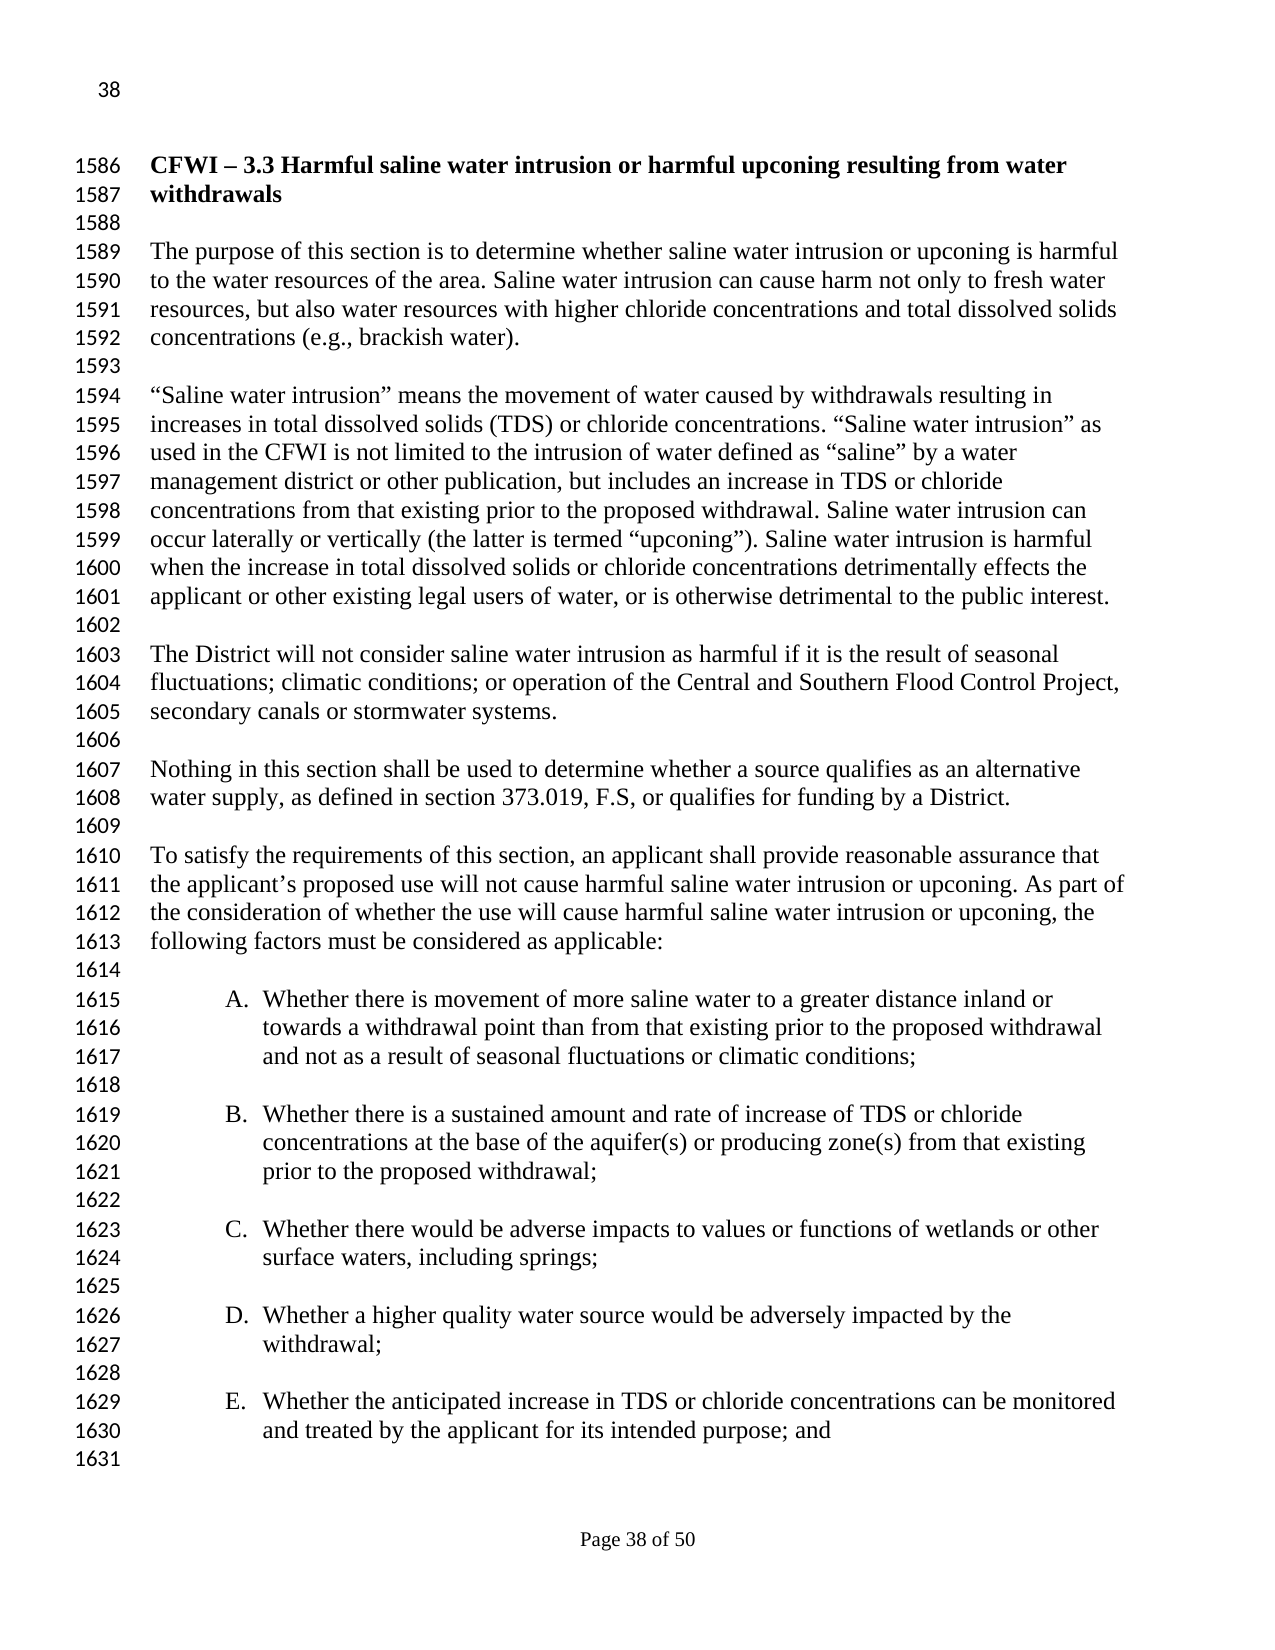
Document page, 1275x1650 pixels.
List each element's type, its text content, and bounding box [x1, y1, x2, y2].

list Whether a higher quality water source would be adversely impacted by the withdrawal; [225, 1300, 1125, 1357]
list Whether there is a sustained amount and rate of increase of TDS or chloride concentrations at the base of the aquifer(s) or producing zone(s) from that existing prior to the proposed withdrawal; [225, 1099, 1125, 1185]
text Nothing in this section shall be used to determine whether a source qualifies as an alternative water supply, as defined in section 373.019, F.S, or qualifies for funding by a District. [150, 754, 1125, 811]
text The District will not consider saline water intrusion as harmful if it is the result of seasonal fluctuations; climatic conditions; or operation of the Central and Southern Flood Control Project, secondary canals or stormwater systems. [150, 639, 1125, 725]
text To satisfy the requirements of this section, an applicant shall provide reasonable assurance that the applicant’s proposed use will not cause harmful saline water intrusion or upconing. As part of the consideration of whether the use will cause harmful saline water intrusion or upconing, the following factors must be considered as applicable: [150, 840, 1125, 955]
text The purpose of this section is to determine whether saline water intrusion or upconing is harmful to the water resources of the area. Saline water intrusion can cause harm not only to fresh water resources, but also water resources with higher chloride concentrations and total dissolved solids concentrations (e.g., brackish water). [150, 236, 1125, 351]
list Whether the anticipated increase in TDS or chloride concentrations can be monitored and treated by the applicant for its intended purpose; and [225, 1386, 1125, 1444]
list Whether there is movement of more saline water to a greater distance inland or towards a withdrawal point than from that existing prior to the proposed withdrawal and not as a result of seasonal fluctuations or climatic conditions; [225, 984, 1125, 1070]
text “Saline water intrusion” means the movement of water caused by withdrawals resulting in increases in total dissolved solids (TDS) or chloride concentrations. “Saline water intrusion” as used in the CFWI is not limited to the intrusion of water defined as “saline” by a water management district or other publication, but includes an increase in TDS or chloride concentrations from that existing prior to the proposed withdrawal. Saline water intrusion can occur laterally or vertically (the latter is termed “upconing”). Saline water intrusion is harmful when the increase in total dissolved solids or chloride concentrations detrimentally effects the applicant or other existing legal users of water, or is otherwise detrimental to the public interest. [150, 380, 1125, 610]
list Whether there would be adverse impacts to values or functions of wetlands or other surface waters, including springs; [225, 1214, 1125, 1271]
subtitle CFWI – 3.3 Harmful saline water intrusion or harmful upconing resulting from water withdrawals [150, 150, 1125, 207]
